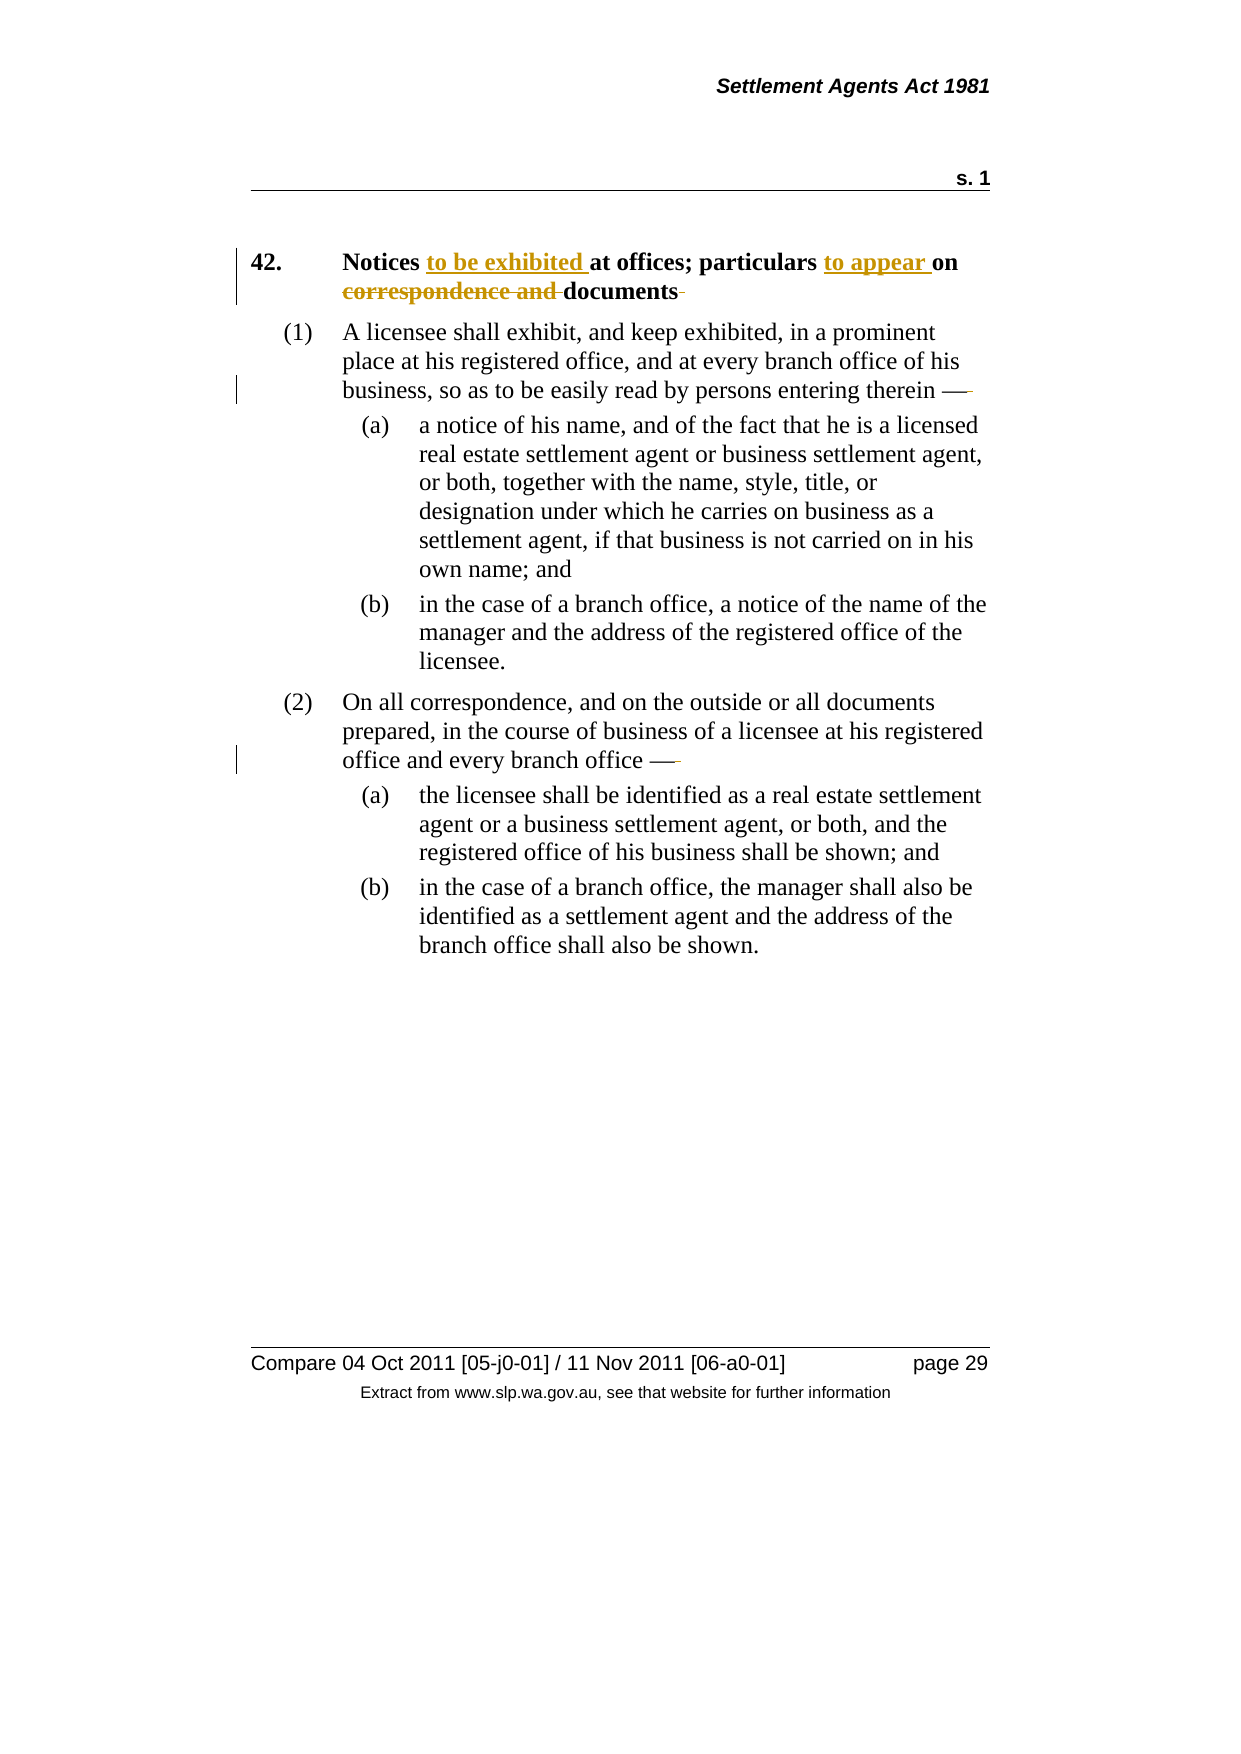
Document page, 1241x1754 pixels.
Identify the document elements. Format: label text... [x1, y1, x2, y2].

text (a) a notice of his name, and of the fact that he is a licensed real estate settlement agent or business settlement agent, or both, together with the name, style, title, or designation under which he carries on business as a settlement agent, if that business is not carried on in his own name; and [251, 410, 990, 582]
text (a) the licensee shall be identified as a real estate settlement agent or a business settlement agent, or both, and the registered office of his business shall be shown; and [251, 780, 990, 866]
text (b) in the case of a branch office, the manager shall also be identified as a settlement agent and the address of the branch office shall also be shown. [251, 872, 990, 959]
subtitle 42. Notices at offices; particulars on documents [251, 247, 990, 305]
text (2) On all correspondence, and on the outside or all documents prepared, in the course of business of a licensee at his registered office and every branch office — [251, 687, 990, 774]
text (b) in the case of a branch office, a notice of the name of the manager and the address of the registered office of the licensee. [251, 589, 990, 675]
text (1) A licensee shall exhibit, and keep exhibited, in a prominent place at his registered office, and at every branch office of his business, so as to be easily read by persons entering therein — [251, 317, 990, 404]
